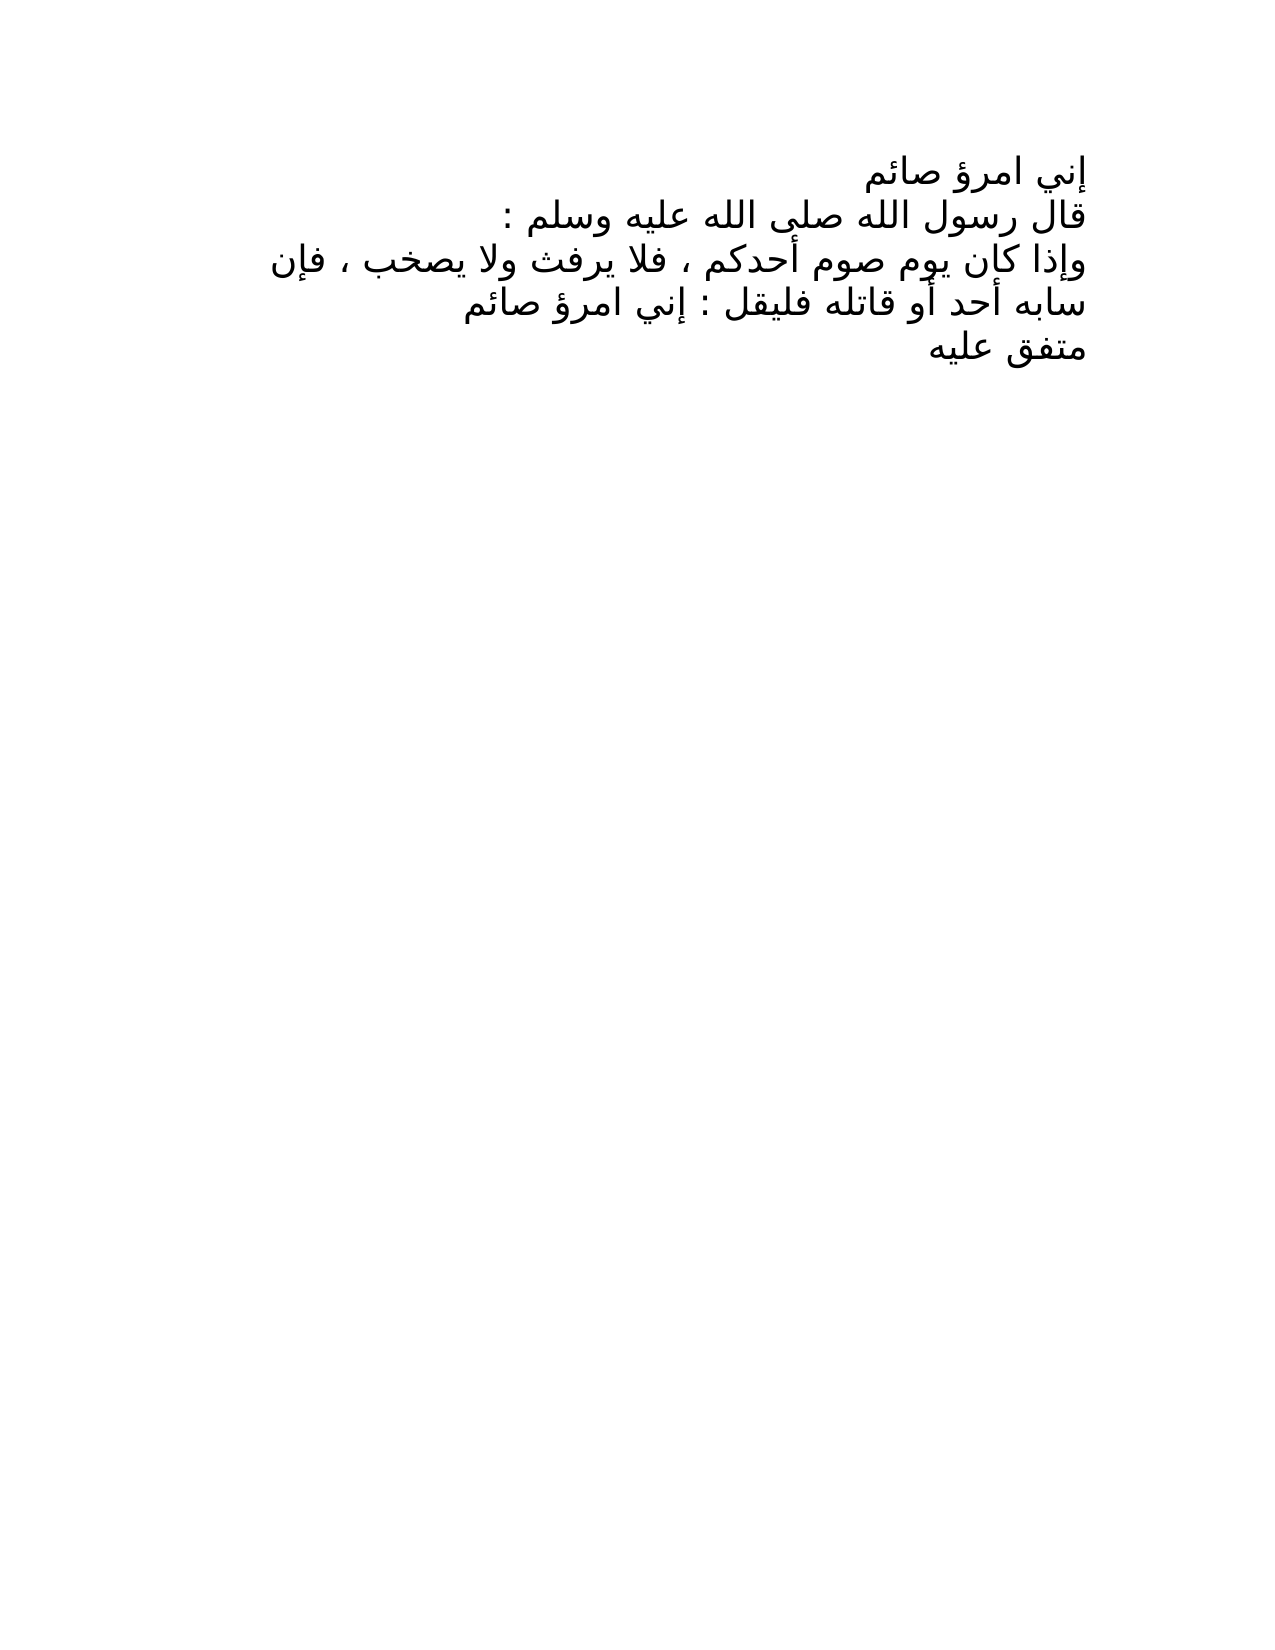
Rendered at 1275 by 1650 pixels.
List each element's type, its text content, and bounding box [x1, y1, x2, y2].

text إني امرؤ صائم [187, 150, 1087, 194]
text متفق عليه [187, 324, 1087, 368]
text قال رسول الله صلى الله عليه وسلم : [187, 194, 1087, 237]
text وإذا كان يوم صوم أحدكم ، فلا يرفث ولا يصخب ، فإن سابه أحد أو قاتله فليقل : إني امرؤ صائم [187, 237, 1087, 324]
